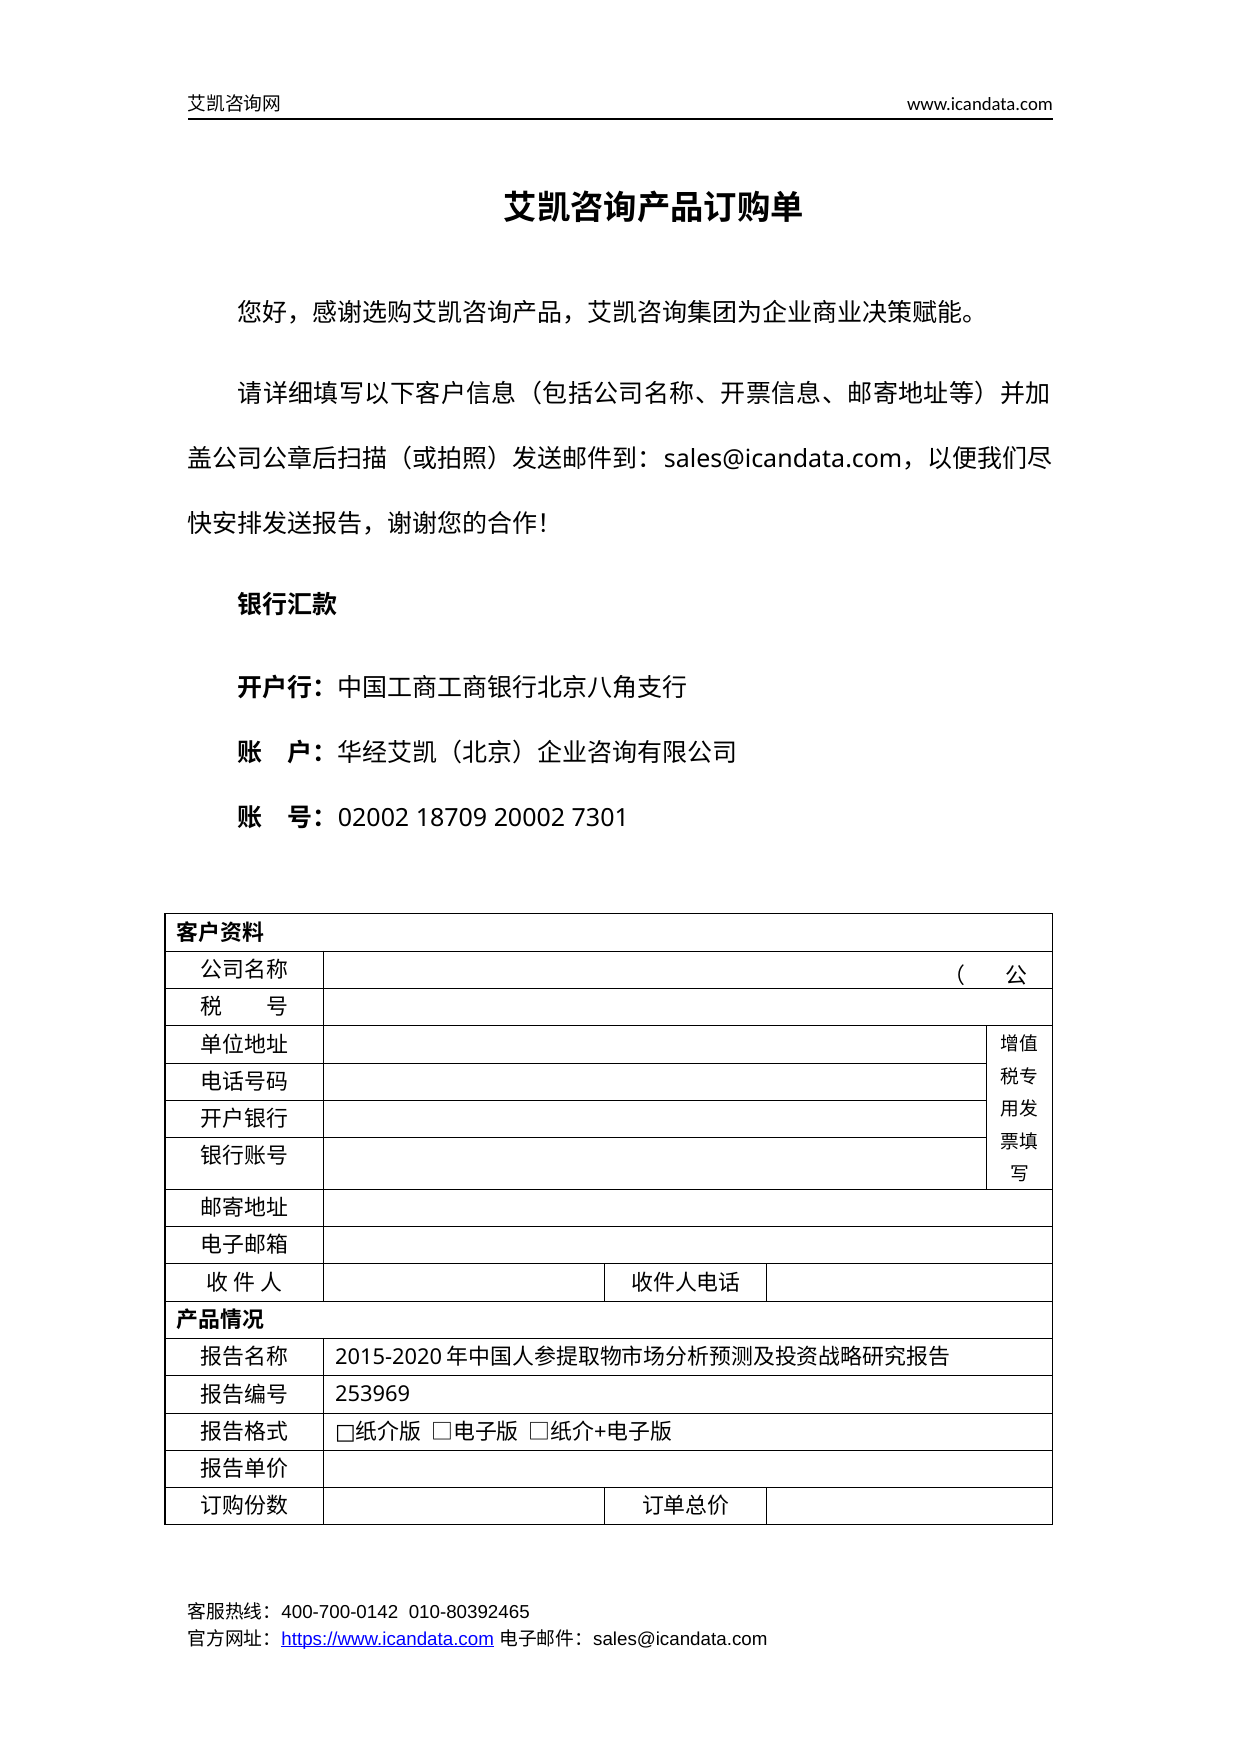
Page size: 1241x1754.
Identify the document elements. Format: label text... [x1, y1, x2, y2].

table_cell 电子邮箱 [166, 1227, 323, 1263]
text 账 户：华经艾凯（北京）企业咨询有限公司 [187, 718, 1053, 783]
table_cell [324, 952, 1052, 988]
table_cell □纸介版 □电子版 □纸介+电子版 [324, 1414, 1052, 1450]
table_cell 报告编号 [166, 1376, 323, 1412]
table_cell 公司名称 [166, 952, 323, 988]
table_cell [767, 1264, 1052, 1301]
table_cell [324, 1190, 1052, 1226]
table_cell 报告单价 [166, 1451, 323, 1487]
table_cell 报告格式 [166, 1414, 323, 1450]
table_cell [324, 1488, 604, 1524]
table_cell [324, 1451, 1052, 1487]
table_cell 银行账号 [166, 1138, 323, 1189]
table_header 客户资料 [166, 914, 1052, 951]
table_cell 253969 [324, 1376, 1052, 1412]
table_cell 2015-2020年中国人参提取物市场分析预测及投资战略研究报告 [324, 1339, 1052, 1375]
table_cell 增值税专用发票填写 [987, 1026, 1052, 1189]
table_cell 邮寄地址 [166, 1190, 323, 1226]
table_cell [324, 1064, 986, 1100]
table_cell 单位地址 [166, 1026, 323, 1062]
table_cell 报告名称 [166, 1339, 323, 1375]
table_cell [324, 1138, 986, 1189]
table_cell [324, 1026, 986, 1062]
text 账 号：02002 18709 20002 7301 [187, 783, 1053, 848]
table_cell [324, 1264, 604, 1301]
table_cell 开户银行 [166, 1101, 323, 1137]
text 开户行：中国工商工商银行北京八角支行 [187, 653, 1053, 718]
table_cell [324, 1227, 1052, 1263]
text 您好，感谢选购艾凯咨询产品，艾凯咨询集团为企业商业决策赋能。 [187, 278, 1053, 343]
table_cell 电话号码 [166, 1064, 323, 1100]
table_cell [767, 1488, 1052, 1524]
text 艾凯咨询产品订购单 [187, 172, 1053, 237]
text 银行汇款 [187, 570, 1053, 635]
table_cell 订购份数 [166, 1488, 323, 1524]
table_cell 订单总价 [605, 1488, 766, 1524]
table_cell [324, 1101, 986, 1137]
table_cell 收 件 人 [166, 1264, 323, 1301]
table_cell 收件人电话 [605, 1264, 766, 1301]
table_cell 产品情况 [166, 1302, 1052, 1338]
text 请详细填写以下客户信息（包括公司名称、开票信息、邮寄地址等）并加盖公司公章后扫描（或拍照）发送邮件到：sales@icandata.com，以便我们尽快安排发送报告，谢谢您的合作！ [187, 359, 1053, 554]
table_cell [324, 989, 1052, 1025]
table_cell 税 号 [166, 989, 323, 1025]
